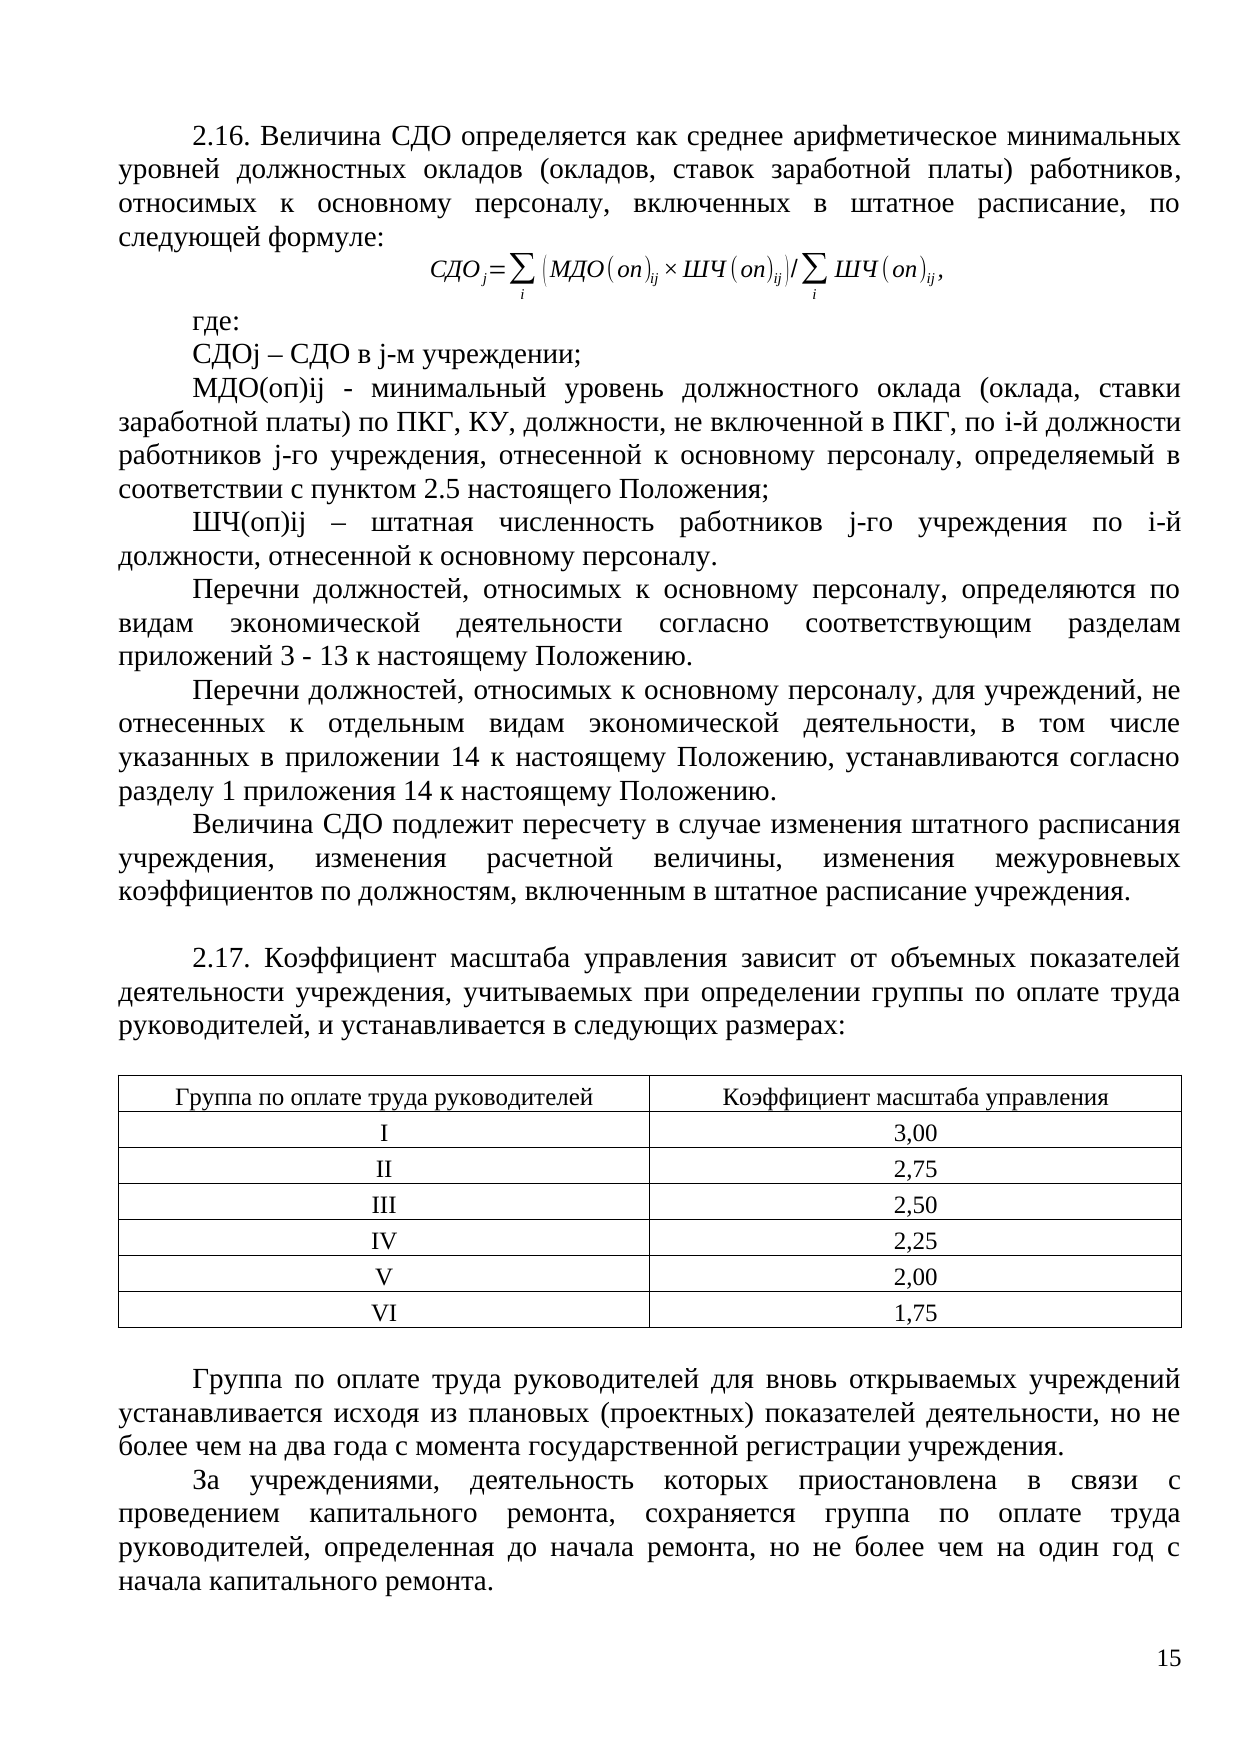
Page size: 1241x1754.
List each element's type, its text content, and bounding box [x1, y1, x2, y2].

table_cell 2,25 [650, 1220, 1181, 1255]
table_cell 2,50 [650, 1184, 1181, 1219]
text ШЧ(оп)ij – штатная численность работников j-го учреждения по i-й должности, отнесенной к основному персоналу. [118, 504, 1181, 571]
text 2.16. Величина СДО определяется как среднее арифметическое минимальных уровней должностных окладов (окладов, ставок заработной платы) работников, относимых к основному персоналу, включенных в штатное расписание, по следующей формуле: [118, 118, 1181, 252]
table_cell 3,00 [650, 1112, 1181, 1147]
text За учреждениями, деятельность которых приостановлена в связи с проведением капитального ремонта, сохраняется группа по оплате труда руководителей, определенная до начала ремонта, но не более чем на один год с начала капитального ремонта. [118, 1462, 1181, 1596]
table_cell VI [119, 1292, 649, 1327]
table_cell II [119, 1148, 649, 1183]
table_cell 2,75 [650, 1148, 1181, 1183]
table_cell III [119, 1184, 649, 1219]
table_cell 1,75 [650, 1292, 1181, 1327]
table_cell IV [119, 1220, 649, 1255]
text 2.17. Коэффициент масштаба управления зависит от объемных показателей деятельности учреждения, учитываемых при определении группы по оплате труда руководителей, и устанавливается в следующих размерах: [118, 940, 1181, 1041]
table_cell I [119, 1112, 649, 1147]
text Перечни должностей, относимых к основному персоналу, определяются по видам экономической деятельности согласно соответствующим разделам приложений 3 - 13 к настоящему Положению. [118, 571, 1181, 672]
table_header Группа по оплате труда руководителей [119, 1076, 649, 1111]
text Группа по оплате труда руководителей для вновь открываемых учреждений устанавливается исходя из плановых (проектных) показателей деятельности, но не более чем на два года с момента государственной регистрации учреждения. [118, 1361, 1181, 1462]
table_cell 2,00 [650, 1256, 1181, 1291]
text Величина СДО подлежит пересчету в случае изменения штатного расписания учреждения, изменения расчетной величины, изменения межуровневых коэффициентов по должностям, включенным в штатное расписание учреждения. [118, 806, 1181, 907]
text где: [118, 303, 1181, 337]
text СДОj – СДО в j-м учреждении; [118, 337, 1181, 370]
text МДО(оп)ij - минимальный уровень должностного оклада (оклада, ставки заработной платы) по ПКГ, КУ, должности, не включенной в ПКГ, по i-й должности работников j-го учреждения, отнесенной к основному персоналу, определяемый в соответствии с пунктом 2.5 настоящего Положения; [118, 370, 1181, 504]
table_cell V [119, 1256, 649, 1291]
table_header Коэффициент масштаба управления [650, 1076, 1181, 1111]
text Перечни должностей, относимых к основному персоналу, для учреждений, не отнесенных к отдельным видам экономической деятельности, в том числе указанных в приложении 14 к настоящему Положению, устанавливаются согласно разделу 1 приложения 14 к настоящему Положению. [118, 672, 1181, 806]
